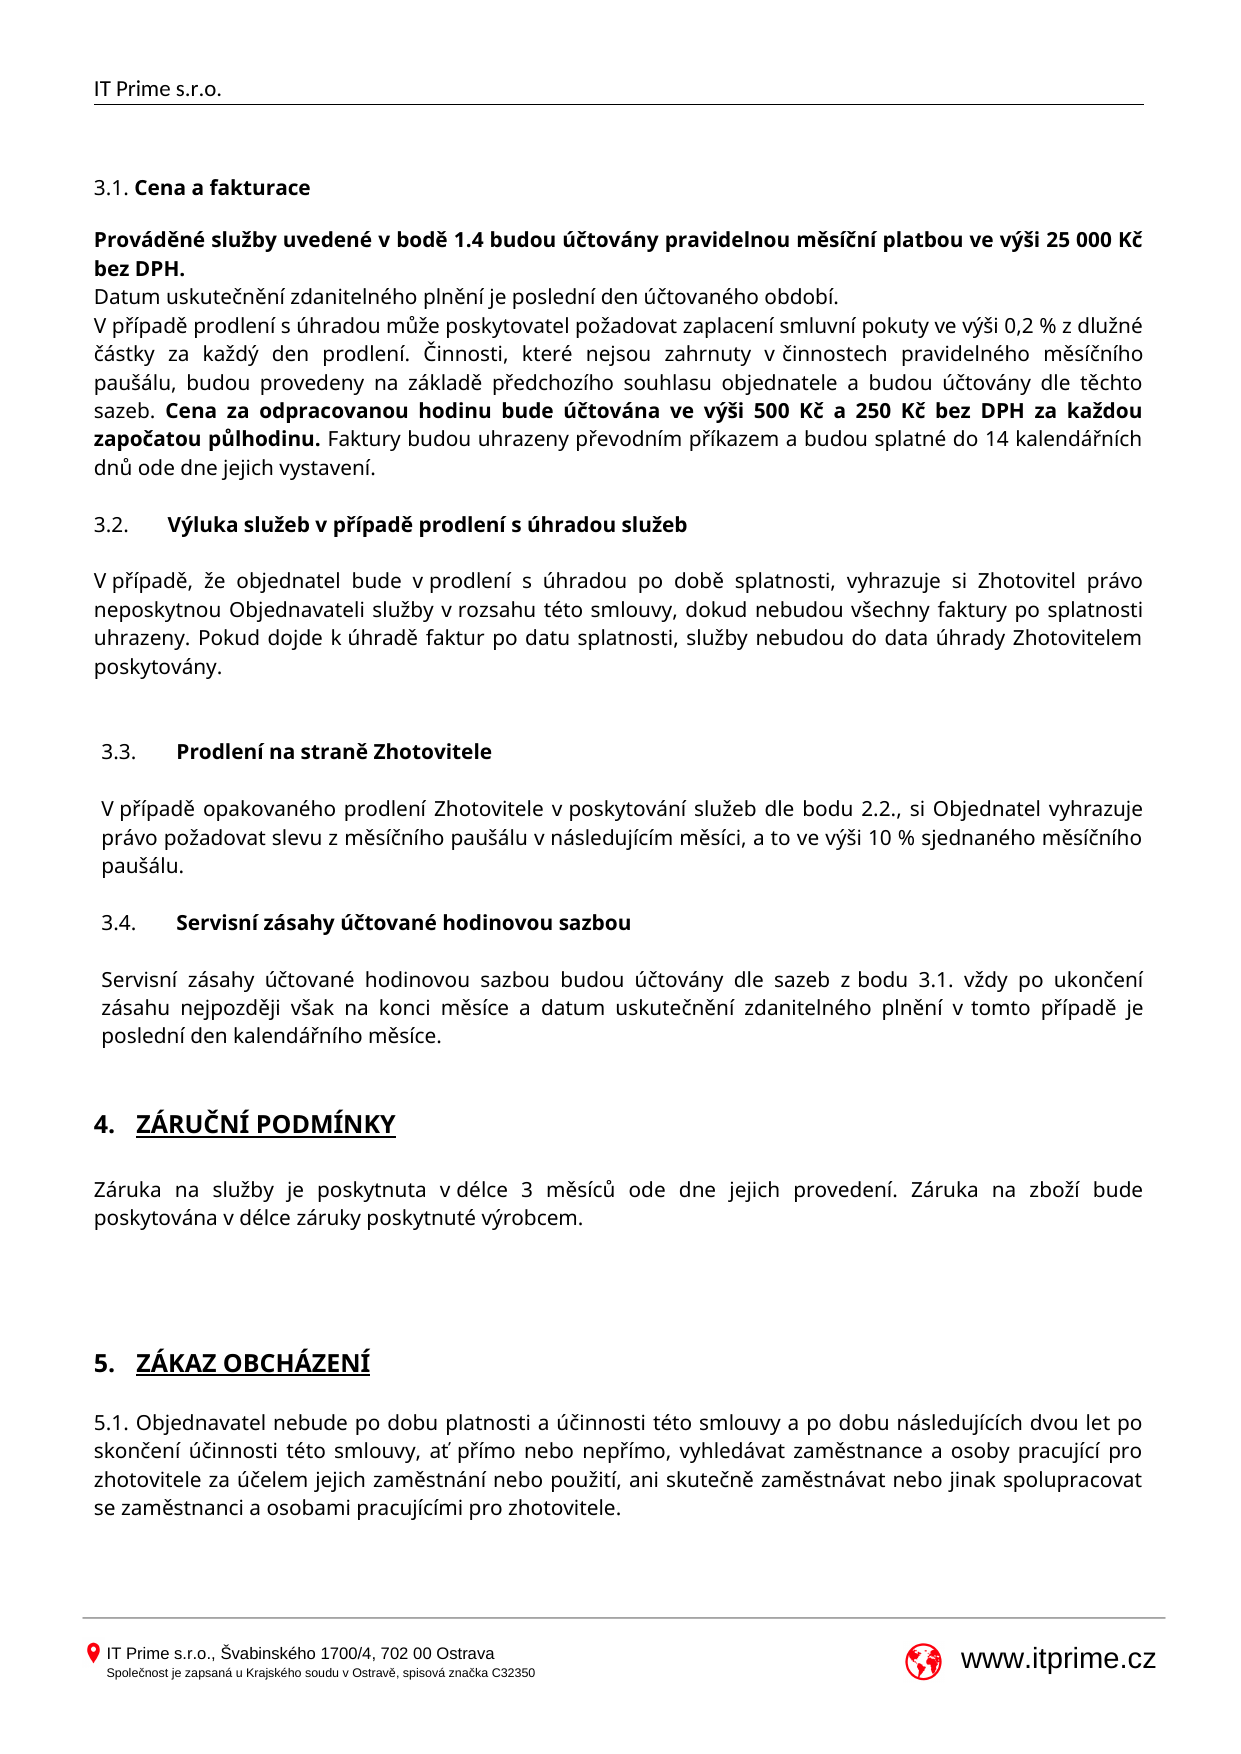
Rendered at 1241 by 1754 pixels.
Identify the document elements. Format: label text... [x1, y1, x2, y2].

list ZÁRUČNÍ PODMÍNKY [94, 1107, 1144, 1141]
text 5.1. Objednavatel nebude po dobu platnosti a účinnosti této smlouvy a po dobu následujících dvou let po skončení účinnosti této smlouvy, ať přímo nebo nepřímo, vyhledávat zaměstnance a osoby pracující pro zhotovitele za účelem jejich zaměstnání nebo použití, ani skutečně zaměstnávat nebo jinak spolupracovat se zaměstnanci a osobami pracujícími pro zhotovitele. [94, 1408, 1144, 1522]
text 3.2. Výluka služeb v případě prodlení s úhradou služeb [94, 510, 1144, 538]
list Prodlení na straně Zhotovitele [101, 737, 1144, 766]
text Prováděné služby uvedené v bodě 1.4 budou účtovány pravidelnou měsíční platbou ve výši 25 000 Kč bez DPH. [94, 225, 1144, 282]
text Datum uskutečnění zdanitelného plnění je poslední den účtovaného období. [94, 282, 1144, 311]
text V případě prodlení s úhradou může poskytovatel požadovat zaplacení smluvní pokuty ve výši 0,2 % z dlužné částky za každý den prodlení. Činnosti, které nejsou zahrnuty v činnostech pravidelného měsíčního paušálu, budou provedeny na základě předchozího souhlasu objednatele a budou účtovány dle těchto sazeb. Cena za odpracovanou hodinu bude účtována ve výši 500 Kč a 250 Kč bez DPH za každou započatou půlhodinu. Faktury budou uhrazeny převodním příkazem a budou splatné do 14 kalendářních dnů ode dne jejich vystavení. [94, 311, 1144, 481]
text V případě, že objednatel bude v prodlení s úhradou po době splatnosti, vyhrazuje si Zhotovitel právo neposkytnou Objednavateli služby v rozsahu této smlouvy, dokud nebudou všechny faktury po splatnosti uhrazeny. Pokud dojde k úhradě faktur po datu splatnosti, služby nebudou do data úhrady Zhotovitelem poskytovány. [94, 567, 1144, 680]
text V případě opakovaného prodlení Zhotovitele v poskytování služeb dle bodu 2.2., si Objednatel vyhrazuje právo požadovat slevu z měsíčního paušálu v následujícím měsíci, a to ve výši 10 % sjednaného měsíčního paušálu. [101, 794, 1144, 879]
text Záruka na služby je poskytnuta v délce 3 měsíců ode dne jejich provedení. Záruka na zboží bude poskytována v délce záruky poskytnuté výrobcem. [94, 1175, 1144, 1232]
list ZÁKAZ OBCHÁZENÍ [94, 1346, 1144, 1380]
picture [902, 1641, 945, 1683]
picture [82, 1637, 105, 1668]
list Servisní zásahy účtované hodinovou sazbou [101, 908, 1144, 936]
picture [48, 1610, 1201, 1625]
text 3.1. Cena a fakturace [94, 173, 1144, 202]
text Servisní zásahy účtované hodinovou sazbou budou účtovány dle sazeb z bodu 3.1. vždy po ukončení zásahu nejpozději však na konci měsíce a datum uskutečnění zdanitelného plnění v tomto případě je poslední den kalendářního měsíce. [101, 965, 1144, 1050]
